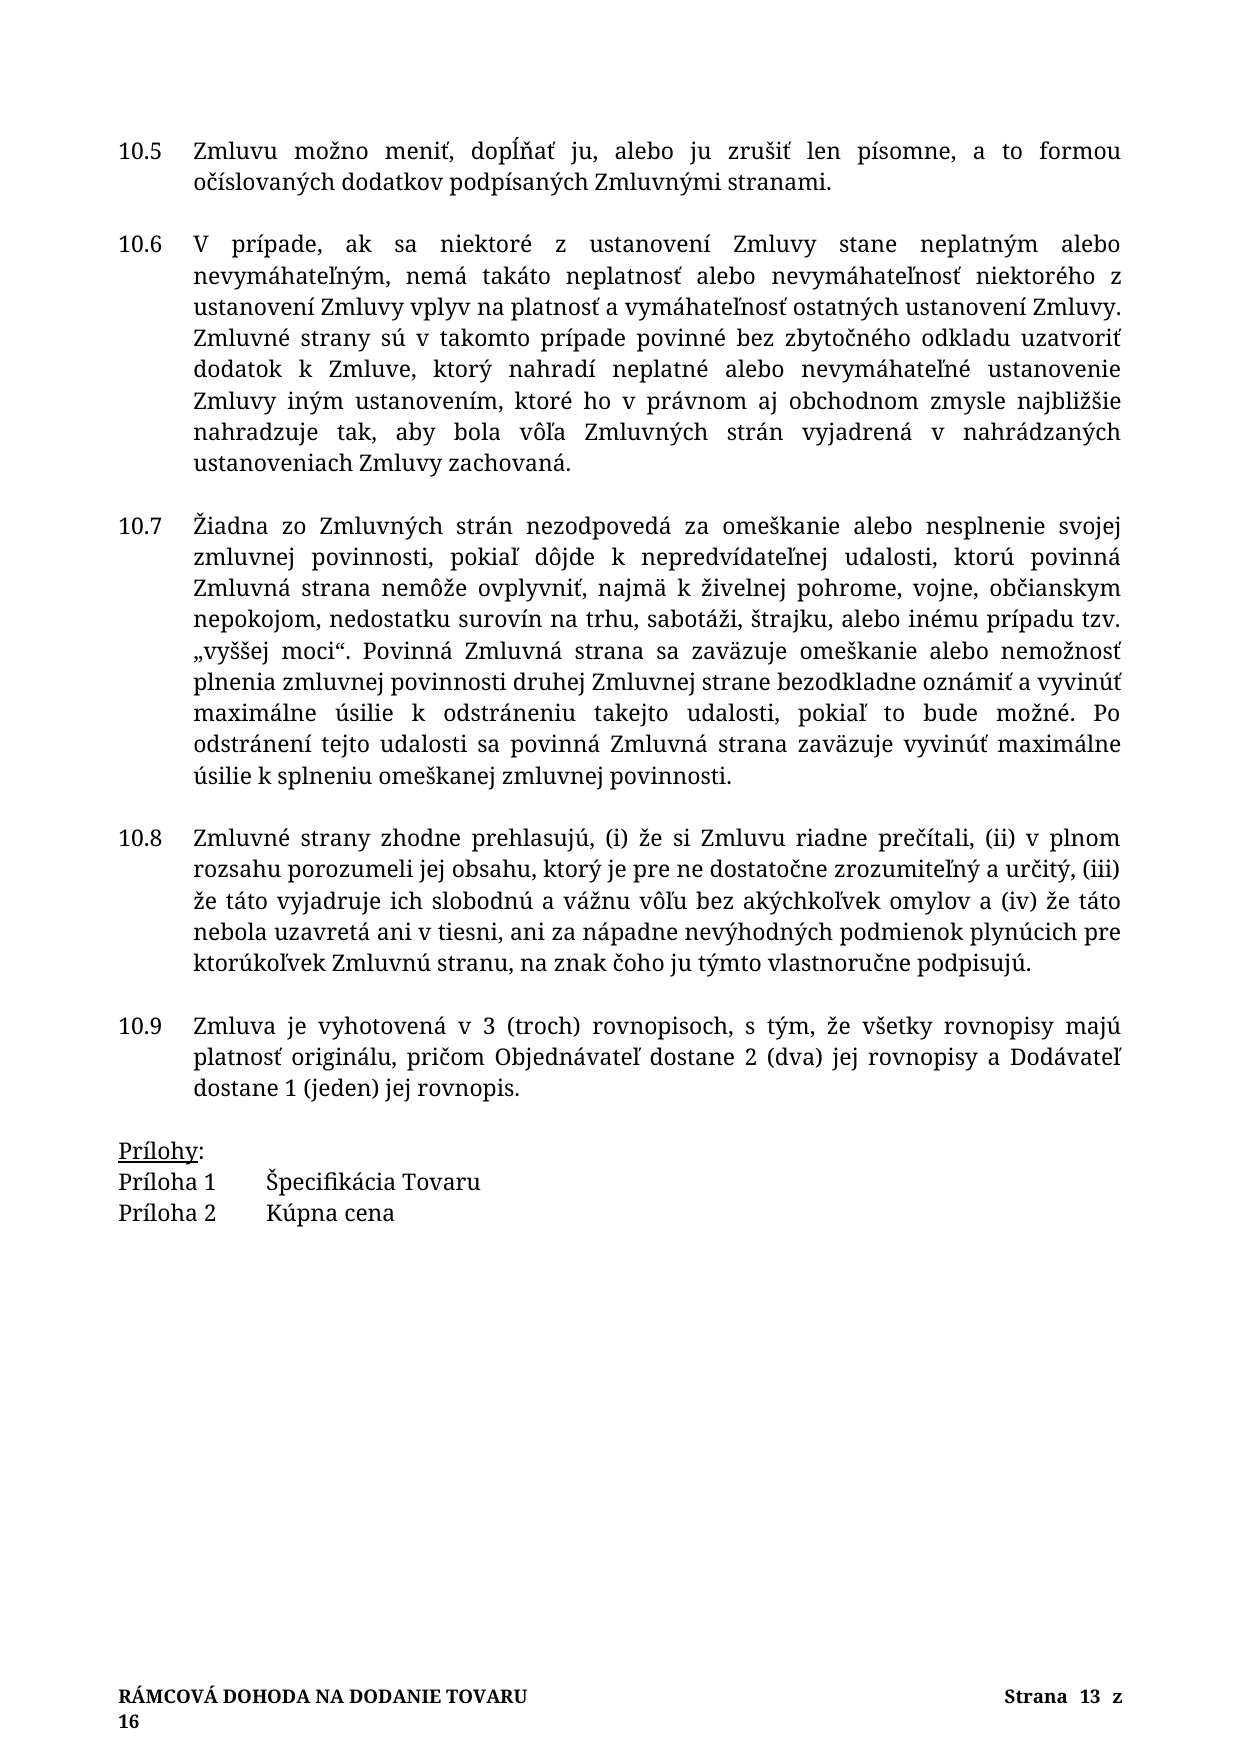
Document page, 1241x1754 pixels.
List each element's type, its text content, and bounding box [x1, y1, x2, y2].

list V prípade, ak sa niektoré z ustanovení Zmluvy stane neplatným alebo nevymáhateľným, nemá takáto neplatnosť alebo nevymáhateľnosť niektorého z ustanovení Zmluvy vplyv na platnosť a vymáhateľnosť ostatných ustanovení Zmluvy. Zmluvné strany sú v takomto prípade povinné bez zbytočného odkladu uzatvoriť dodatok k Zmluve, ktorý nahradí neplatné alebo nevymáhateľné ustanovenie Zmluvy iným ustanovením, ktoré ho v právnom aj obchodnom zmysle najbližšie nahradzuje tak, aby bola vôľa Zmluvných strán vyjadrená v nahrádzaných ustanoveniach Zmluvy zachovaná. [118, 228, 1122, 478]
text Príloha 2 Kúpna cena [118, 1197, 1122, 1228]
text Príloha 1 Špecifikácia Tovaru [118, 1166, 1122, 1197]
list Žiadna zo Zmluvných strán nezodpovedá za omeškanie alebo nesplnenie svojej zmluvnej povinnosti, pokiaľ dôjde k nepredvídateľnej udalosti, ktorú povinná Zmluvná strana nemôže ovplyvniť, najmä k živelnej pohrome, vojne, občianskym nepokojom, nedostatku surovín na trhu, sabotáži, štrajku, alebo inému prípadu tzv. „vyššej moci“. Povinná Zmluvná strana sa zaväzuje omeškanie alebo nemožnosť plnenia zmluvnej povinnosti druhej Zmluvnej strane bezodkladne oznámiť a vyvinúť maximálne úsilie k odstráneniu takejto udalosti, pokiaľ to bude možné. Po odstránení tejto udalosti sa povinná Zmluvná strana zaväzuje vyvinúť maximálne úsilie k splneniu omeškanej zmluvnej povinnosti. [118, 510, 1122, 791]
list Zmluvu možno meniť, dopĺňať ju, alebo ju zrušiť len písomne, a to formou očíslovaných dodatkov podpísaných Zmluvnými stranami. [118, 135, 1122, 197]
text Prílohy: [118, 1135, 1122, 1166]
list Zmluvné strany zhodne prehlasujú, (i) že si Zmluvu riadne prečítali, (ii) v plnom rozsahu porozumeli jej obsahu, ktorý je pre ne dostatočne zrozumiteľný a určitý, (iii) že táto vyjadruje ich slobodnú a vážnu vôľu bez akýchkoľvek omylov a (iv) že táto nebola uzavretá ani v tiesni, ani za nápadne nevýhodných podmienok plynúcich pre ktorúkoľvek Zmluvnú stranu, na znak čoho ju týmto vlastnoručne podpisujú. [118, 822, 1122, 978]
list Zmluva je vyhotovená v 3 (troch) rovnopisoch, s tým, že všetky rovnopisy majú platnosť originálu, pričom Objednávateľ dostane 2 (dva) jej rovnopisy a Dodávateľ dostane 1 (jeden) jej rovnopis. [118, 1010, 1122, 1103]
